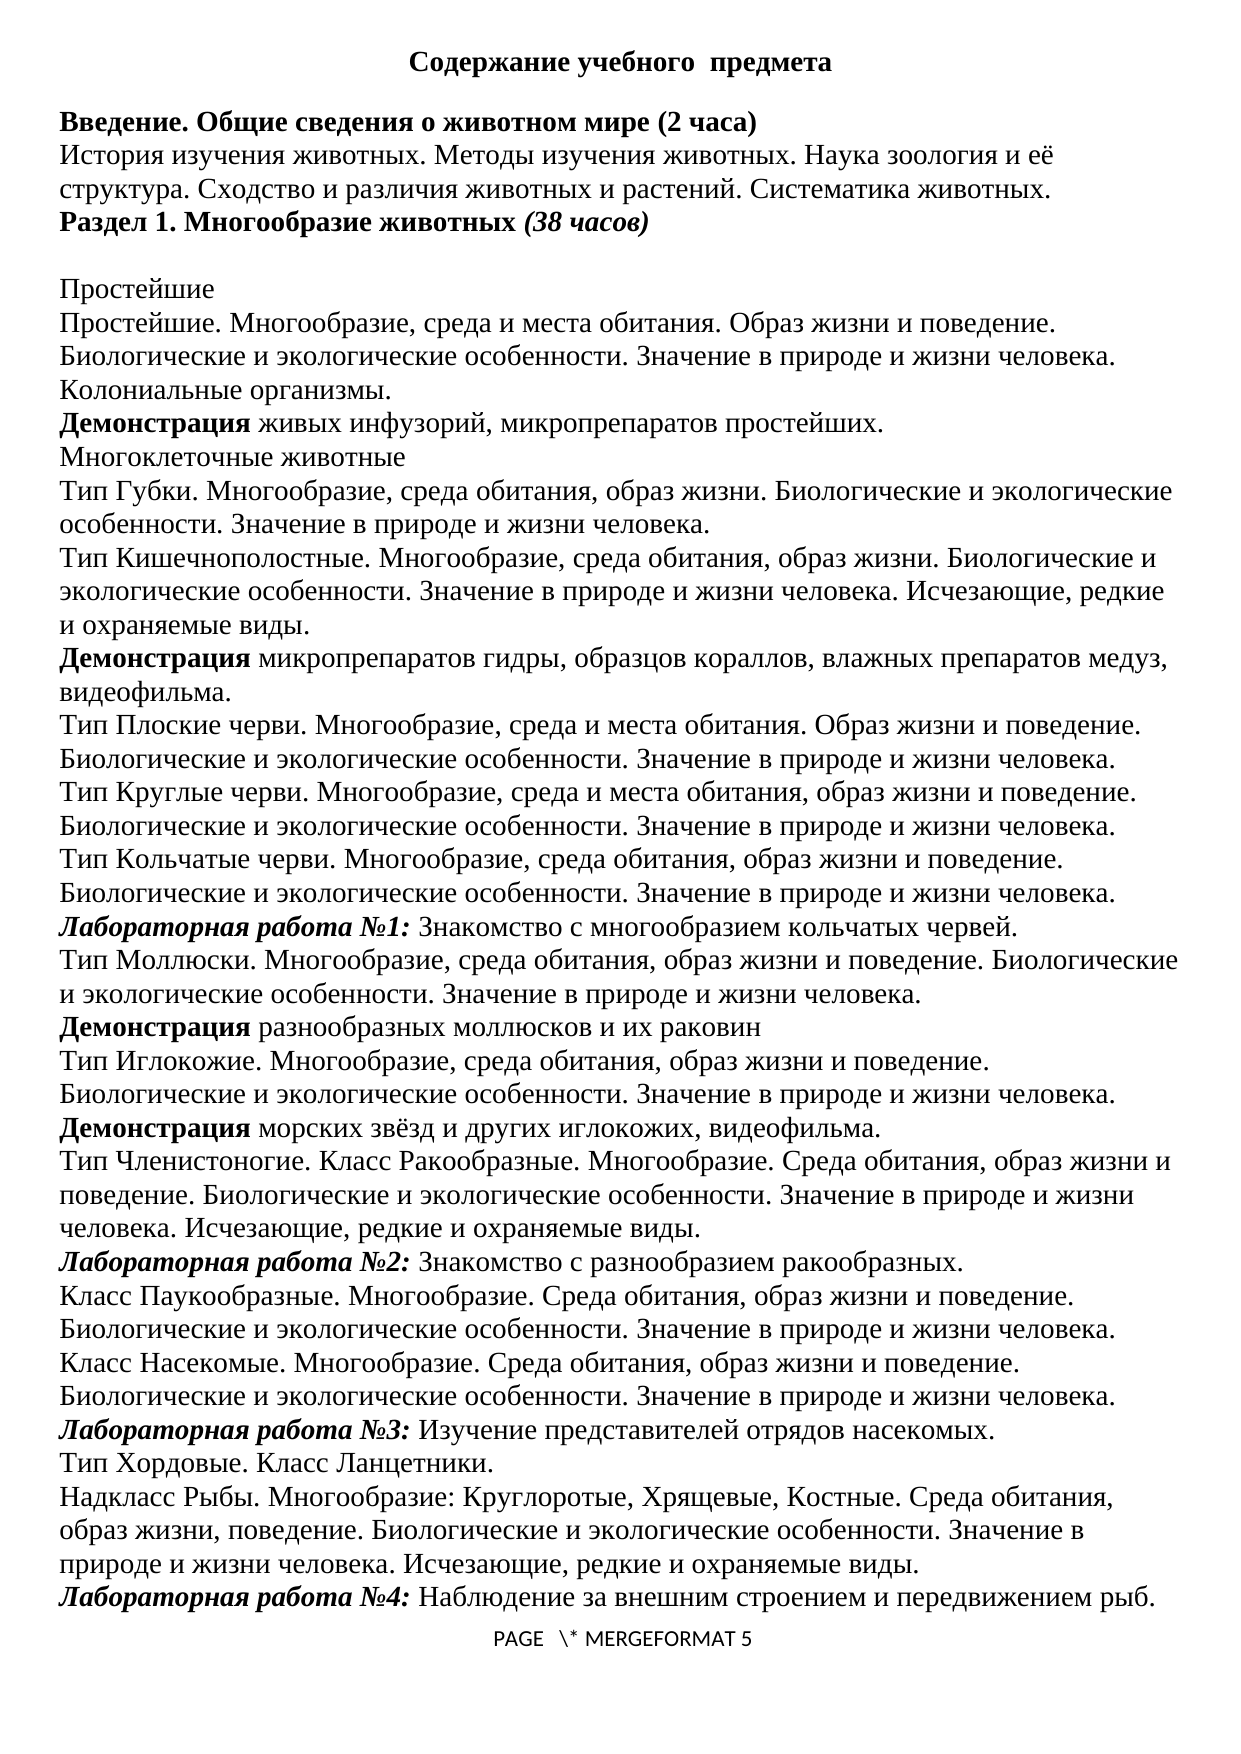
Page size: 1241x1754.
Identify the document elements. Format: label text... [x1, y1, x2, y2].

text Надкласс Рыбы. Многообразие: Круглоротые, Хрящевые, Костные. Среда обитания, образ жизни, поведение. Биологические и экологические особенности. Значение в природе и жизни человека. Исчезающие, редкие и охраняемые виды. [59, 1479, 1181, 1579]
text Демонстрация живых инфузорий, микропрепаратов простейших. [59, 406, 1181, 439]
text Тип Хордовые. Класс Ланцетники. [59, 1445, 1181, 1479]
text Тип Губки. Многообразие, среда обитания, образ жизни. Биологические и экологические особенности. Значение в природе и жизни человека. [59, 473, 1181, 540]
text Введение. Общие сведения о животном мире (2 часа) [59, 104, 1181, 137]
text Лабораторная работа №1: Знакомство с многообразием кольчатых червей. [59, 909, 1181, 942]
text Простейшие. Многообразие, среда и места обитания. Образ жизни и поведение. Биологические и экологические особенности. Значение в природе и жизни человека. Колониальные организмы. [59, 305, 1181, 406]
text Раздел 1. Многообразие животных (38 часов) [59, 204, 1181, 238]
text Класс Насекомые. Многообразие. Среда обитания, образ жизни и поведение. Биологические и экологические особенности. Значение в природе и жизни человека. [59, 1345, 1181, 1412]
text Демонстрация морских звёзд и других иглокожих, видеофильма. [59, 1110, 1181, 1143]
text Тип Моллюски. Многообразие, среда обитания, образ жизни и поведение. Биологические и экологические особенности. Значение в природе и жизни человека. [59, 942, 1181, 1009]
text Демонстрация разнообразных моллюсков и их раковин [59, 1009, 1181, 1043]
text Тип Круглые черви. Многообразие, среда и места обитания, образ жизни и поведение. Биологические и экологические особенности. Значение в природе и жизни человека. [59, 774, 1181, 842]
text Содержание учебного предмета [59, 44, 1181, 78]
text Тип Кишечнополостные. Многообразие, среда обитания, образ жизни. Биологические и экологические особенности. Значение в природе и жизни человека. Исчезающие, редкие и охраняемые виды. [59, 540, 1181, 640]
text Простейшие [59, 271, 1181, 305]
text Лабораторная работа №4: Наблюдение за внешним строением и передвижением рыб. [59, 1579, 1181, 1613]
text Тип Членистоногие. Класс Ракообразные. Многообразие. Среда обитания, образ жизни и поведение. Биологические и экологические особенности. Значение в природе и жизни человека. Исчезающие, редкие и охраняемые виды. [59, 1143, 1181, 1244]
text Лабораторная работа №2: Знакомство с разнообразием ракообразных. [59, 1244, 1181, 1278]
text Многоклеточные животные [59, 439, 1181, 473]
text Класс Паукообразные. Многообразие. Среда обитания, образ жизни и поведение. Биологические и экологические особенности. Значение в природе и жизни человека. [59, 1278, 1181, 1345]
text Тип Кольчатые черви. Многообразие, среда обитания, образ жизни и поведение. Биологические и экологические особенности. Значение в природе и жизни человека. [59, 842, 1181, 909]
text Лабораторная работа №3: Изучение представителей отрядов насекомых. [59, 1412, 1181, 1445]
text Демонстрация микропрепаратов гидры, образцов кораллов, влажных препаратов медуз, видеофильма. [59, 640, 1181, 707]
text Тип Иглокожие. Многообразие, среда обитания, образ жизни и поведение. Биологические и экологические особенности. Значение в природе и жизни человека. [59, 1043, 1181, 1110]
text Тип Плоские черви. Многообразие, среда и места обитания. Образ жизни и поведение. Биологические и экологические особенности. Значение в природе и жизни человека. [59, 707, 1181, 774]
text История изучения животных. Методы изучения животных. Наука зоология и её структура. Сходство и различия животных и растений. Систематика животных. [59, 137, 1181, 204]
